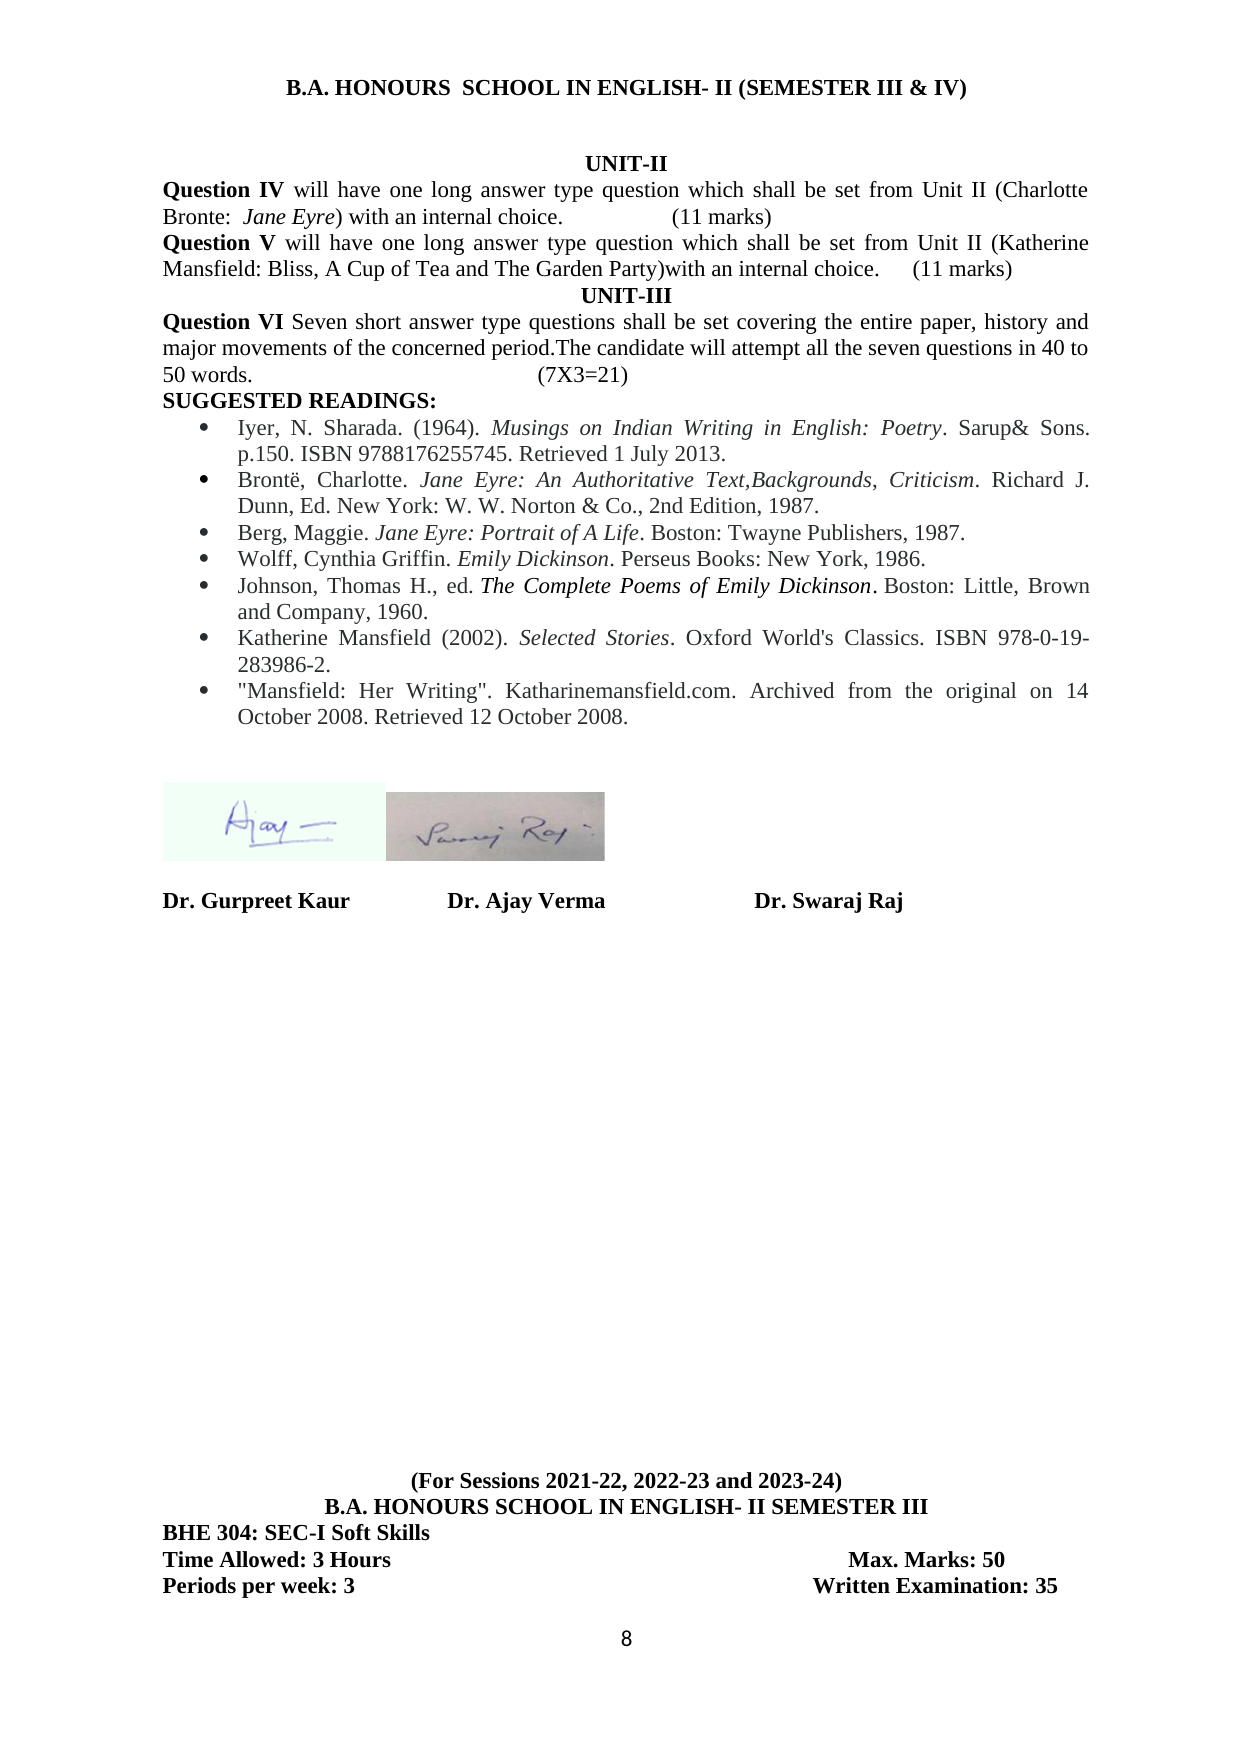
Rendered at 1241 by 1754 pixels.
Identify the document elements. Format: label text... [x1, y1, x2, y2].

list Wolff, Cynthia Griffin. Emily Dickinson. Perseus Books: New York, 1986. [200, 545, 1090, 572]
text SUGGESTED READINGS: [162, 387, 1090, 413]
text BHE 304: SEC-I Soft Skills [162, 1519, 1090, 1546]
text Question V will have one long answer type question which shall be set from Unit II (Katherine Mansfield: Bliss, A Cup of Tea and The Garden Party)with an internal choice. (11 marks) [162, 229, 1090, 282]
list Iyer, N. Sharada. (1964). Musings on Indian Writing in English: Poetry. Sarup& Sons. p.150. ISBN 9788176255745. Retrieved 1 July 2013. [200, 413, 1090, 466]
text Question VI Seven short answer type questions shall be set covering the entire paper, history and major movements of the concerned period.The candidate will attempt all the seven questions in 40 to 50 words. (7X3=21) [162, 308, 1090, 387]
text Time Allowed: 3 Hours Max. Marks: 50 [162, 1546, 1090, 1572]
list Brontë, Charlotte. Jane Eyre: An Authoritative Text,Backgrounds, Criticism. Richard J. Dunn, Ed. New York: W. W. Norton & Co., 2nd Edition, 1987. [200, 466, 1090, 519]
text UNIT-III [162, 282, 1090, 308]
text (For Sessions 2021-22, 2022-23 and 2023-24) [162, 1467, 1090, 1493]
text Periods per week: 3 Written Examination: 35 [162, 1572, 1090, 1598]
list Johnson, Thomas H., ed. The Complete Poems of Emily Dickinson. Boston: Little, Brown and Company, 1960. [200, 572, 1090, 624]
list Katherine Mansfield (2002). Selected Stories. Oxford World's Classics. ISBN 978-0-19-283986-2. [200, 624, 1090, 677]
text UNIT-II [162, 150, 1090, 176]
text B.A. HONOURS SCHOOL IN ENGLISH- II SEMESTER III [162, 1493, 1090, 1519]
list "Mansfield: Her Writing". Katharinemansfield.com. Archived from the original on 14 October 2008. Retrieved 12 October 2008. [200, 677, 1090, 730]
text Question IV will have one long answer type question which shall be set from Unit II (Charlotte Bronte: Jane Eyre) with an internal choice. (11 marks) [162, 176, 1090, 229]
list Berg, Maggie. Jane Eyre: Portrait of A Life. Boston: Twayne Publishers, 1987. [200, 519, 1090, 545]
text Dr. Gurpreet Kaur Dr. Ajay Verma Dr. Swaraj Raj [162, 887, 1090, 913]
